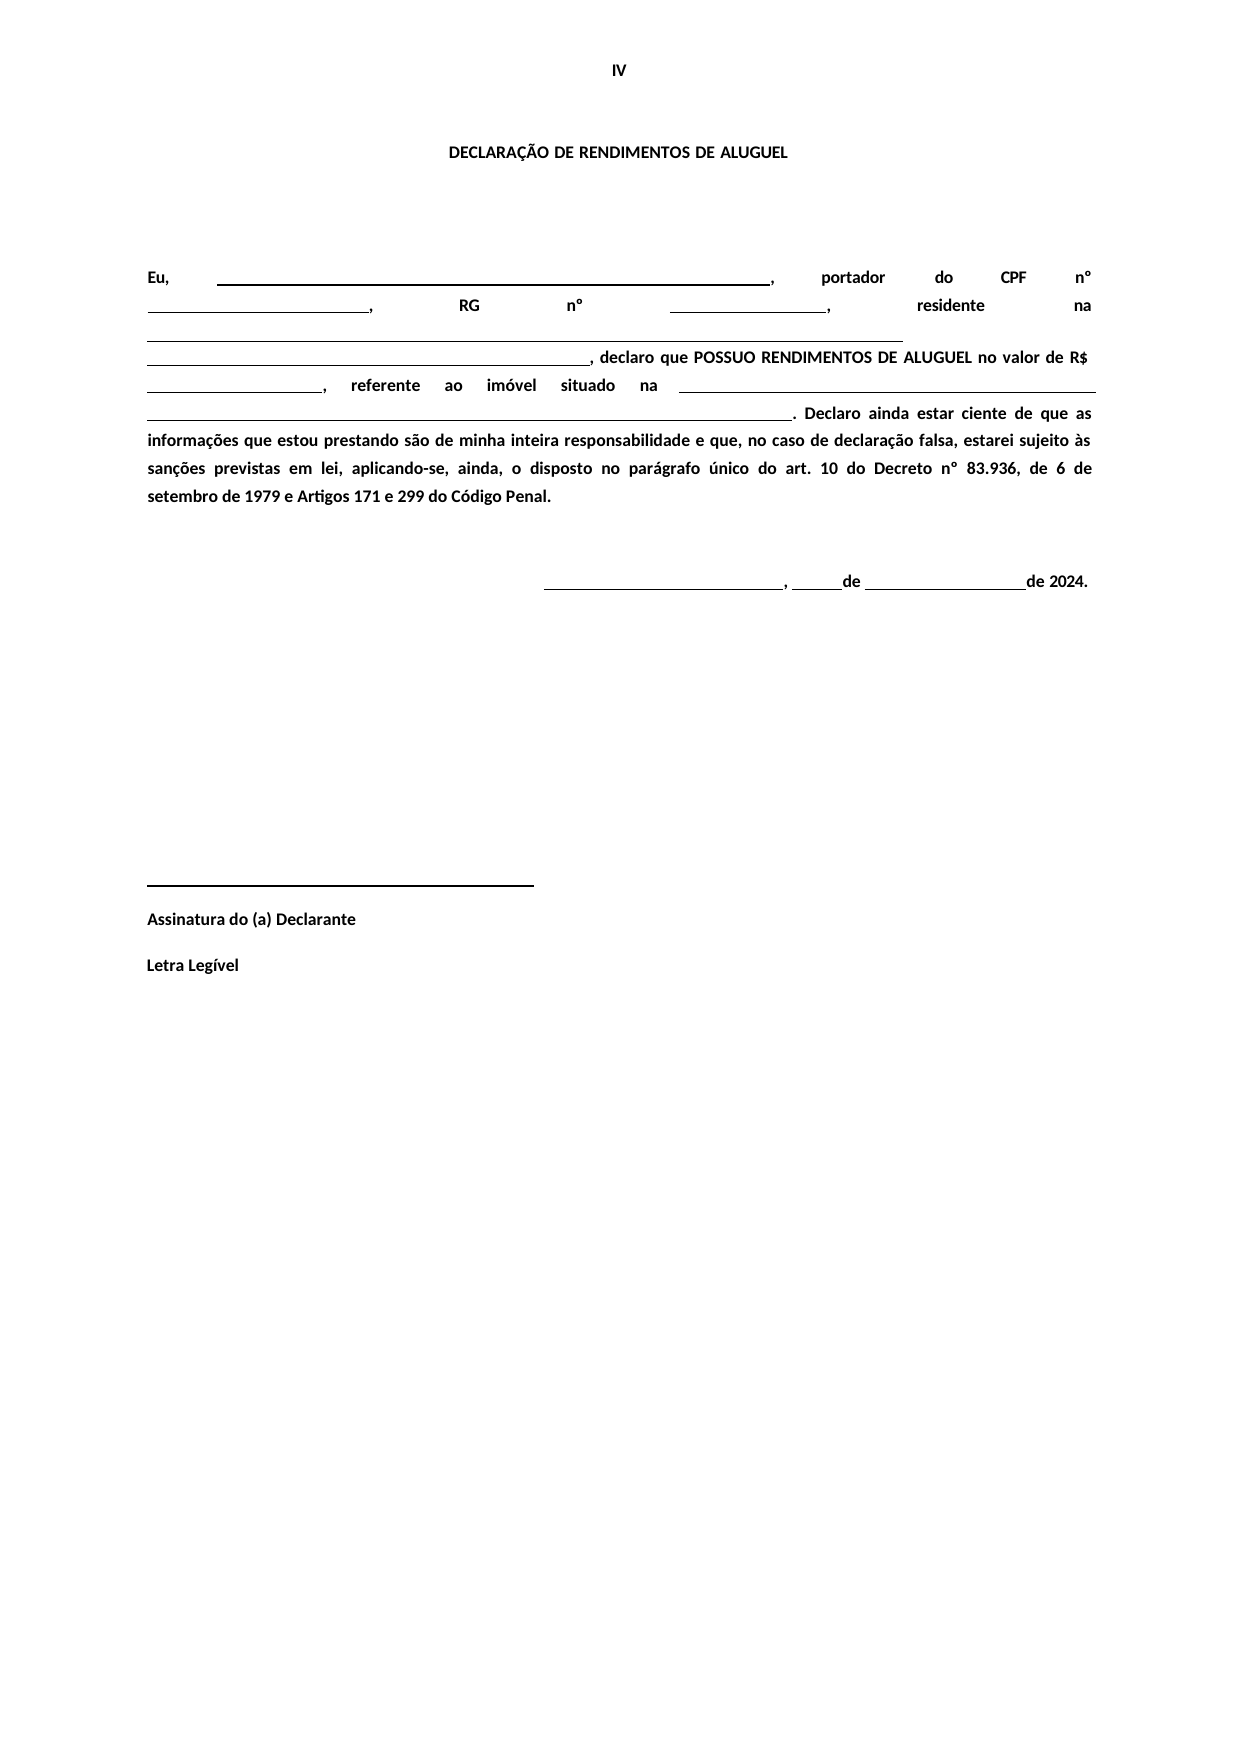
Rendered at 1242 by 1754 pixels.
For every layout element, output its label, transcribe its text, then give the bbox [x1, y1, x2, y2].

text . Declaro ainda estar ciente de que as informações que estou prestando são de minha inteira responsabilidade e que, no caso de declaração falsa, estarei sujeito às sanções previstas em lei, aplicando-se, ainda, o disposto no parágrafo único do art. 10 do Decreto nº 83.936, de 6 de setembro de 1979 e Artigos 171 e 299 do Código Penal. [147, 402, 1092, 507]
text Eu, , portador do CPF nº [48, 266, 1192, 288]
text , RG nº , residente na [48, 294, 1192, 315]
subtitle IV [59, 59, 1179, 80]
text DECLARAÇÃO DE RENDIMENTOS DE ALUGUEL [59, 142, 1177, 163]
text , de de 2024. [544, 570, 1192, 592]
text , declaro que POSSUO RENDIMENTOS DE ALUGUEL no valor de R$ [147, 346, 1192, 368]
text Assinatura do (a) Declarante Letra Legível [147, 908, 392, 976]
text , referente ao imóvel situado na [147, 374, 1192, 396]
